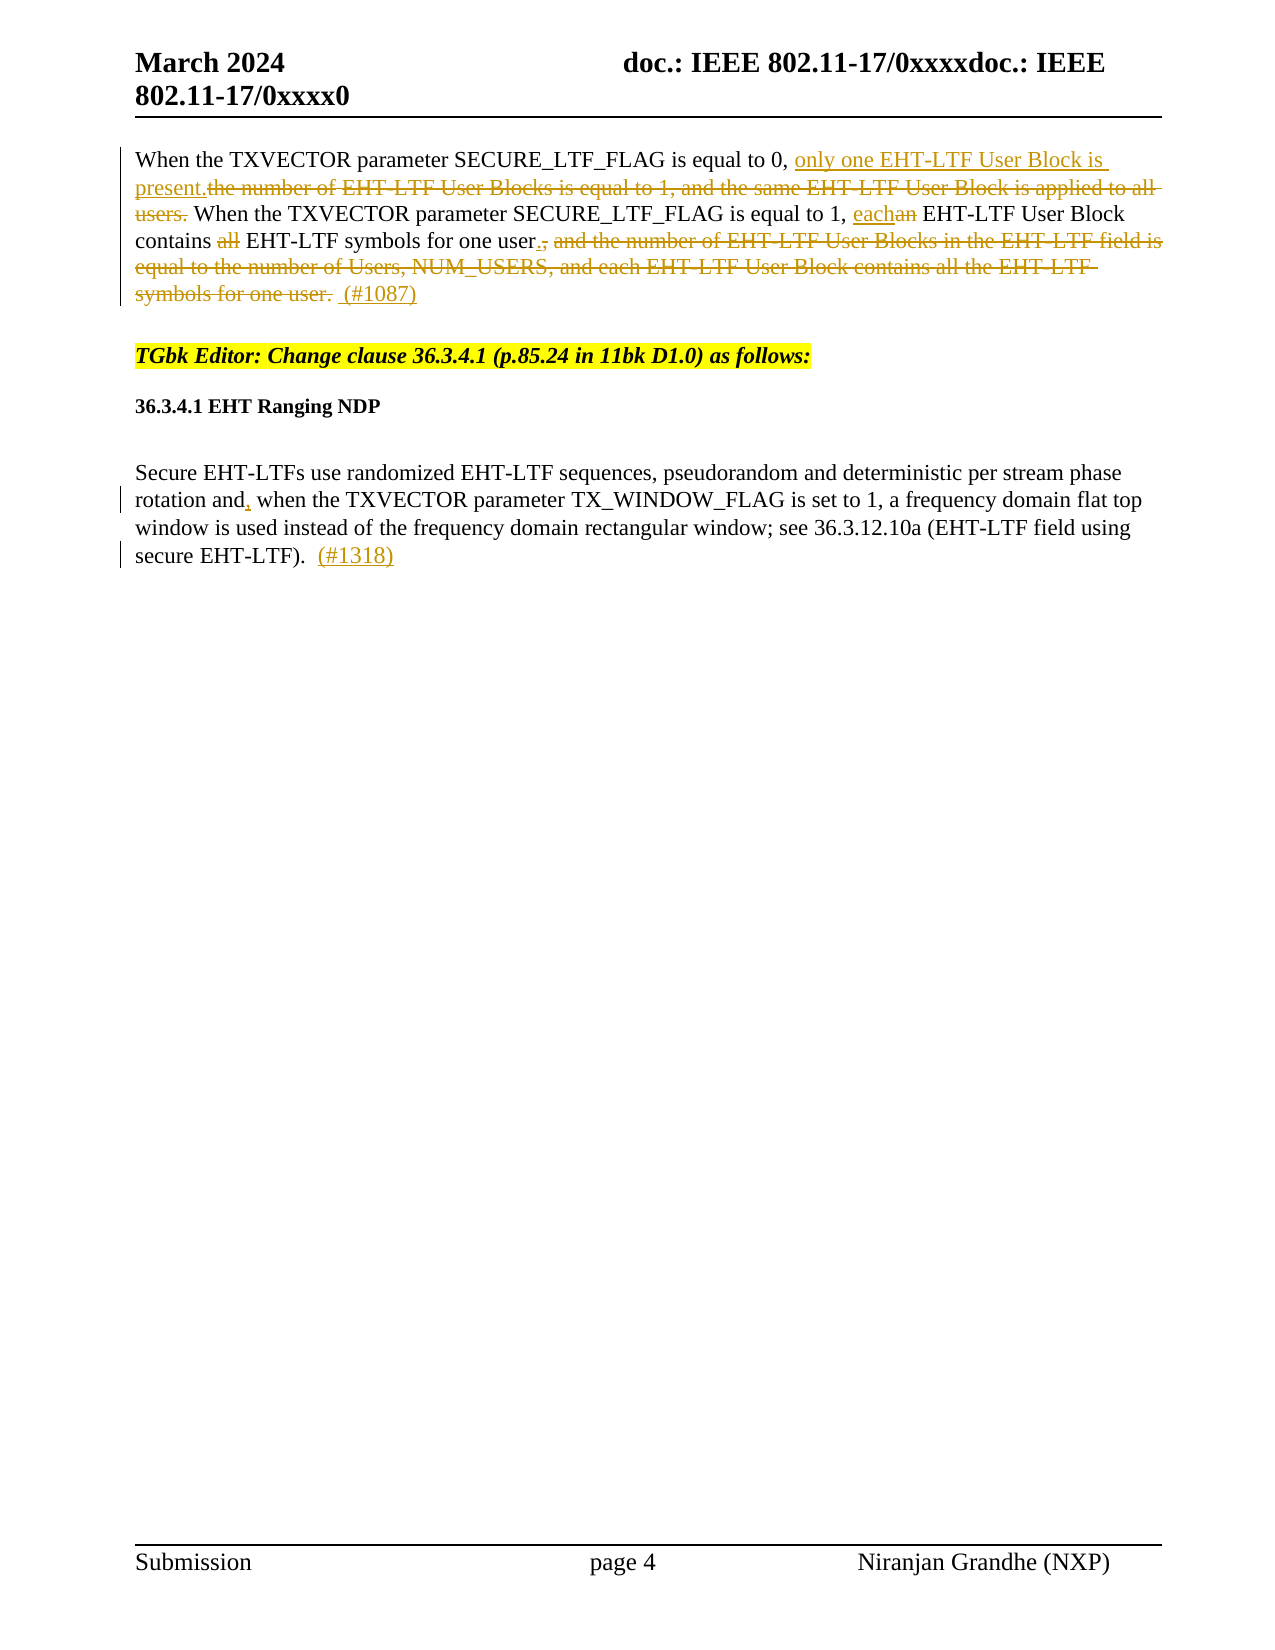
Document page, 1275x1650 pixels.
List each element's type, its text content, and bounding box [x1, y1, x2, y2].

list TGbk Editor: Change clause 36.3.4.1 (p.85.24 in 11bk D1.0) as follows: [135, 342, 1162, 369]
text Secure EHT-LTFs use randomized EHT-LTF sequences, pseudorandom and deterministic per stream phase rotation and when the TXVECTOR parameter TX_WINDOW_FLAG is set to 1, a frequency domain flat top window is used instead of the frequency domain rectangular window; see 36.3.12.10a (EHT-LTF field using secure EHT-LTF). [135, 459, 1162, 568]
text 36.3.4.1 EHT Ranging NDP [135, 394, 1162, 418]
list When the TXVECTOR parameter SECURE_LTF_FLAG is equal to 0, When the TXVECTOR parameter SECURE_LTF_FLAG is equal to 1, EHT-LTF User Block contains EHT-LTF symbols for one user [135, 147, 1162, 306]
